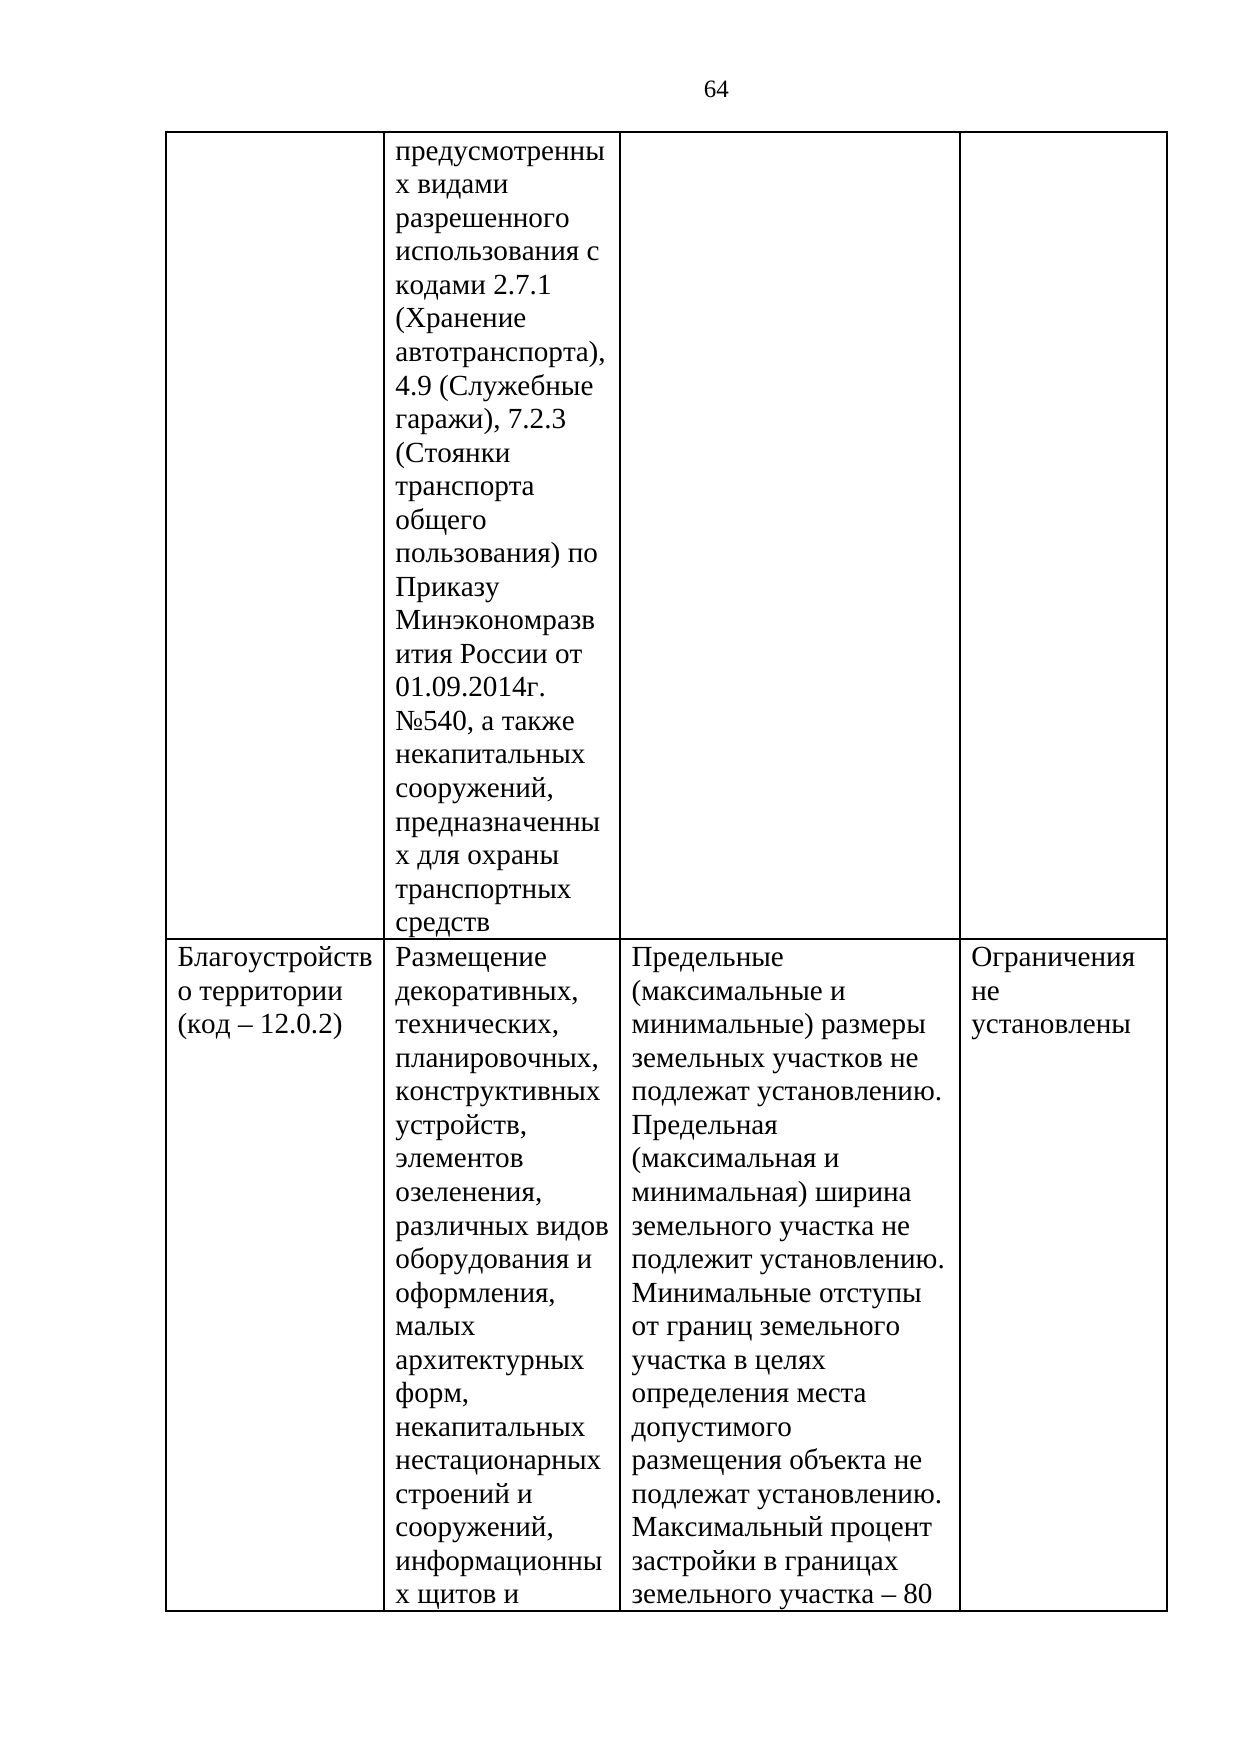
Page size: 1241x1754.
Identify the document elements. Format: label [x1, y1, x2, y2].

table_cell [961, 940, 1166, 1610]
table_cell [167, 940, 383, 1610]
table_cell [385, 133, 619, 938]
table_cell [385, 940, 619, 1610]
table_cell [621, 133, 959, 938]
table_cell [621, 940, 959, 1610]
table_cell [961, 133, 1166, 938]
table_cell [167, 133, 383, 938]
